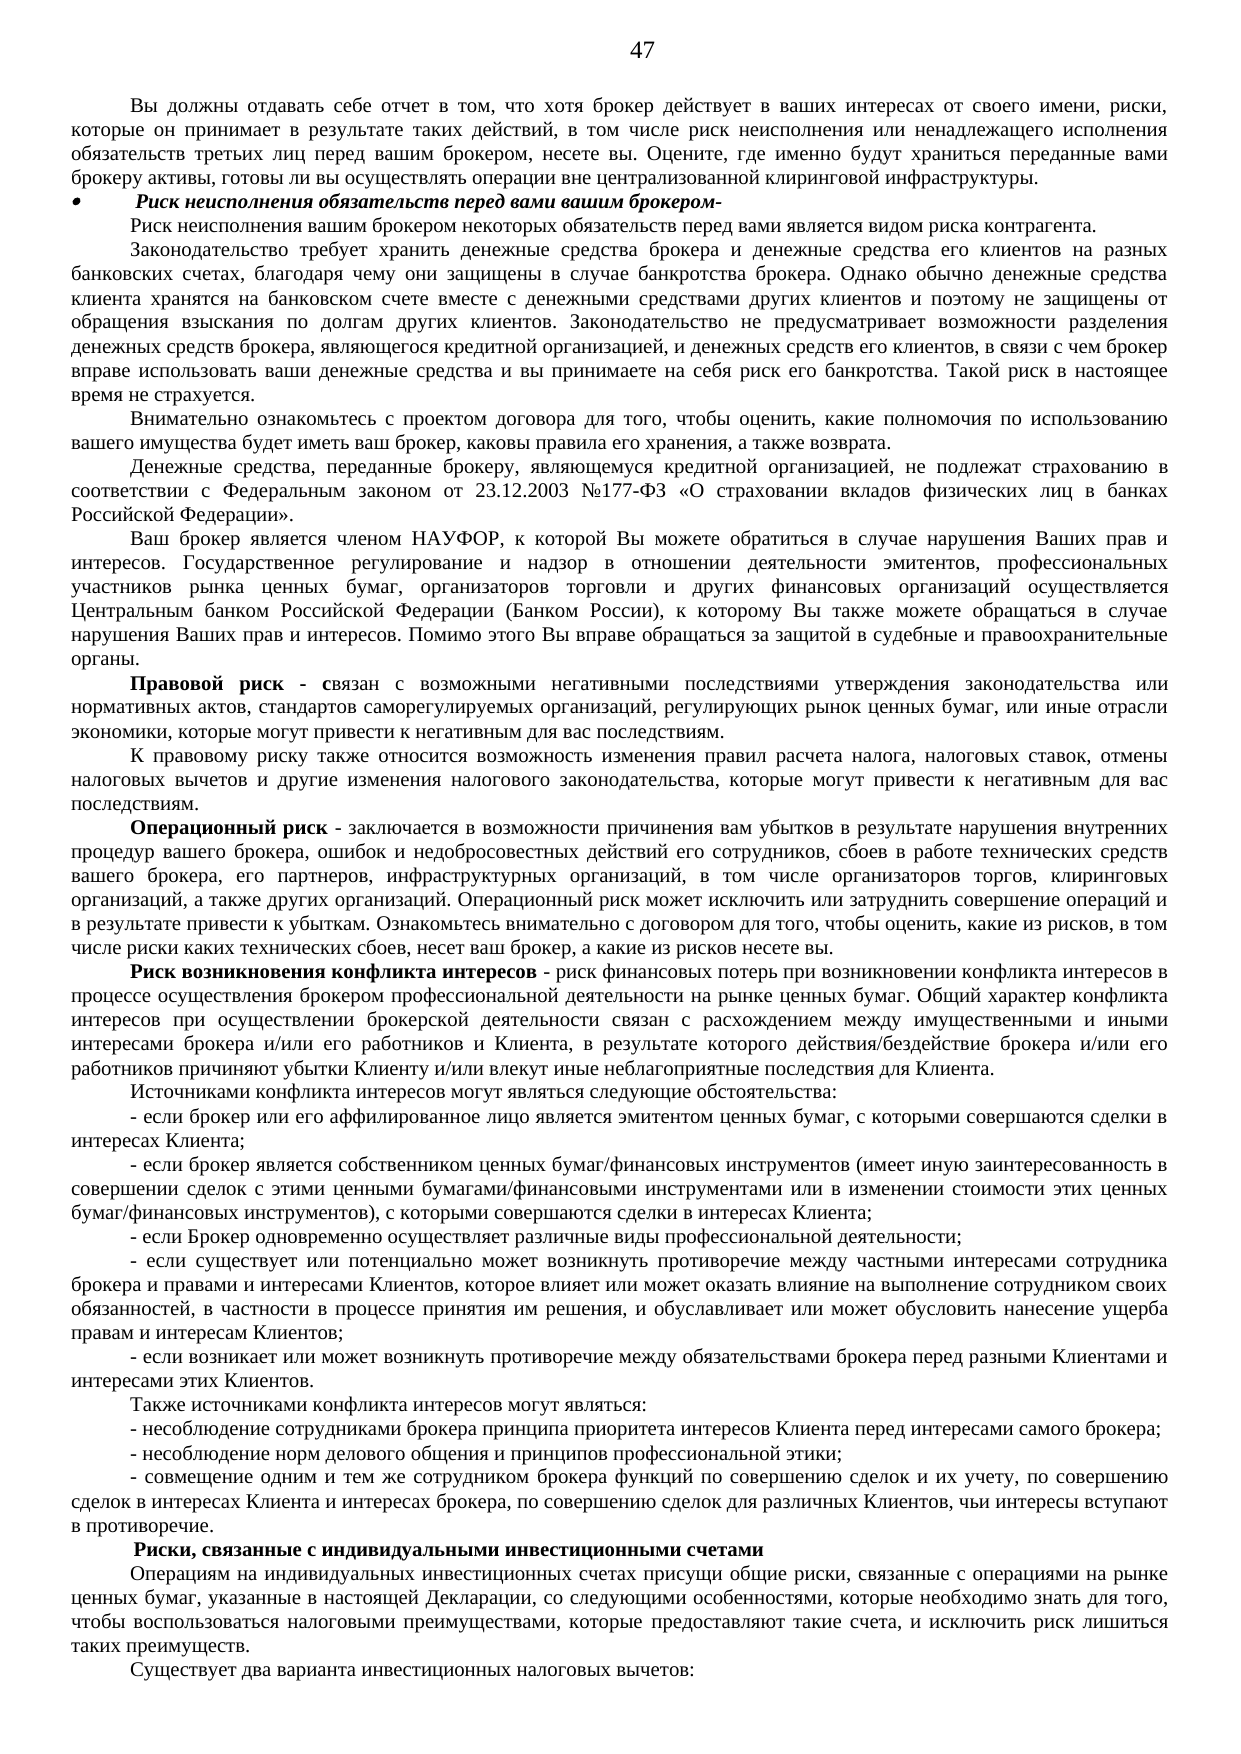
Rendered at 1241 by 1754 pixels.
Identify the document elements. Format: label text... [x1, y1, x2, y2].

text Законодательство требует хранить денежные средства брокера и денежные средства его клиентов на разных банковских счетах, благодаря чему они защищены в случае банкротства брокера. Однако обычно денежные средства клиента хранятся на банковском счете вместе с денежными средствами других клиентов и поэтому не защищены от обращения взыскания по долгам других клиентов. Законодательство не предусматривает возможности разделения денежных средств брокера, являющегося кредитной организацией, и денежных средств его клиентов, в связи с чем брокер вправе использовать ваши денежные средства и вы принимаете на себя риск его банкротства. Такой риск в настоящее время не страхуется. [71, 237, 1169, 406]
text - если возникает или может возникнуть противоречие между обязательствами брокера перед разными Клиентами и интересами этих Клиентов. [71, 1344, 1169, 1392]
text - несоблюдение сотрудниками брокера принципа приоритета интересов Клиента перед интересами самого брокера; [71, 1416, 1169, 1440]
text - если брокер является собственником ценных бумаг/финансовых инструментов (имеет иную заинтересованность в совершении сделок с этими ценными бумагами/финансовыми инструментами или в изменении стоимости этих ценных бумаг/финансовых инструментов), с которыми совершаются сделки в интересах Клиента; [71, 1152, 1169, 1224]
list Риск неисполнения обязательств перед вами вашим брокером- [71, 189, 1169, 213]
text - если Брокер одновременно осуществляет различные виды профессиональной деятельности; [71, 1224, 1169, 1248]
text Источниками конфликта интересов могут являться следующие обстоятельства: [71, 1079, 1169, 1103]
text Риск возникновения конфликта интересов - риск финансовых потерь при возникновении конфликта интересов в процессе осуществления брокером профессиональной деятельности на рынке ценных бумаг. Общий характер конфликта интересов при осуществлении брокерской деятельности связан с расхождением между имущественными и иными интересами брокера и/или его работников и Клиента, в результате которого действия/бездействие брокера и/или его работников причиняют убытки Клиенту и/или влекут иные неблагоприятные последствия для Клиента. [71, 959, 1169, 1079]
text - несоблюдение норм делового общения и принципов профессиональной этики; [71, 1440, 1169, 1464]
text Внимательно ознакомьтесь с проектом договора для того, чтобы оценить, какие полномочия по использованию вашего имущества будет иметь ваш брокер, каковы правила его хранения, а также возврата. [71, 406, 1169, 454]
text Денежные средства, переданные брокеру, являющемуся кредитной организацией, не подлежат страхованию в соответствии с Федеральным законом от 23.12.2003 №177-ФЗ «О страховании вкладов физических лиц в банках Российской Федерации». [71, 454, 1169, 526]
text - если брокер или его аффилированное лицо является эмитентом ценных бумаг, с которыми совершаются сделки в интересах Клиента; [71, 1103, 1169, 1152]
text - если существует или потенциально может возникнуть противоречие между частными интересами сотрудника брокера и правами и интересами Клиентов, которое влияет или может оказать влияние на выполнение сотрудником своих обязанностей, в частности в процессе принятия им решения, и обуславливает или может обусловить нанесение ущерба правам и интересам Клиентов; [71, 1248, 1169, 1344]
text Существует два варианта инвестиционных налоговых вычетов: [71, 1657, 1169, 1681]
text - совмещение одним и тем же сотрудником брокера функций по совершению сделок и их учету, по совершению сделок в интересах Клиента и интересах брокера, по совершению сделок для различных Клиентов, чьи интересы вступают в противоречие. [71, 1464, 1169, 1537]
text Ваш брокер является членом НАУФОР, к которой Вы можете обратиться в случае нарушения Ваших прав и интересов. Государственное регулирование и надзор в отношении деятельности эмитентов, профессиональных участников рынка ценных бумаг, организаторов торговли и других финансовых организаций осуществляется Центральным банком Российской Федерации (Банком России), к которому Вы также можете обращаться в случае нарушения Ваших прав и интересов. Помимо этого Вы вправе обращаться за защитой в судебные и правоохранительные органы. [71, 526, 1169, 670]
text Операционный риск - заключается в возможности причинения вам убытков в результате нарушения внутренних процедур вашего брокера, ошибок и недобросовестных действий его сотрудников, сбоев в работе технических средств вашего брокера, его партнеров, инфраструктурных организаций, в том числе организаторов торгов, клиринговых организаций, а также других организаций. Операционный риск может исключить или затруднить совершение операций и в результате привести к убыткам. Ознакомьтесь внимательно с договором для того, чтобы оценить, какие из рисков, в том числе риски каких технических сбоев, несет ваш брокер, а какие из рисков несете вы. [71, 815, 1169, 959]
text Риски, связанные с индивидуальными инвестиционными счетами [71, 1537, 1169, 1561]
text К правовому риску также относится возможность изменения правил расчета налога, налоговых ставок, отмены налоговых вычетов и другие изменения налогового законодательства, которые могут привести к негативным для вас последствиям. [71, 743, 1169, 815]
text Правовой риск - связан с возможными негативными последствиями утверждения законодательства или нормативных актов, стандартов саморегулируемых организаций, регулирующих рынок ценных бумаг, или иные отрасли экономики, которые могут привести к негативным для вас последствиям. [71, 670, 1169, 743]
text Риск неисполнения вашим брокером некоторых обязательств перед вами является видом риска контрагента. [71, 213, 1169, 237]
text Вы должны отдавать себе отчет в том, что хотя брокер действует в ваших интересах от своего имени, риски, которые он принимает в результате таких действий, в том числе риск неисполнения или ненадлежащего исполнения обязательств третьих лиц перед вашим брокером, несете вы. Оцените, где именно будут храниться переданные вами брокеру активы, готовы ли вы осуществлять операции вне централизованной клиринговой инфраструктуры. [71, 93, 1169, 189]
text Также источниками конфликта интересов могут являться: [71, 1392, 1169, 1416]
text Операциям на индивидуальных инвестиционных счетах присущи общие риски, связанные с операциями на рынке ценных бумаг, указанные в настоящей Декларации, со следующими особенностями, которые необходимо знать для того, чтобы воспользоваться налоговыми преимуществами, которые предоставляют такие счета, и исключить риск лишиться таких преимуществ. [71, 1561, 1169, 1657]
